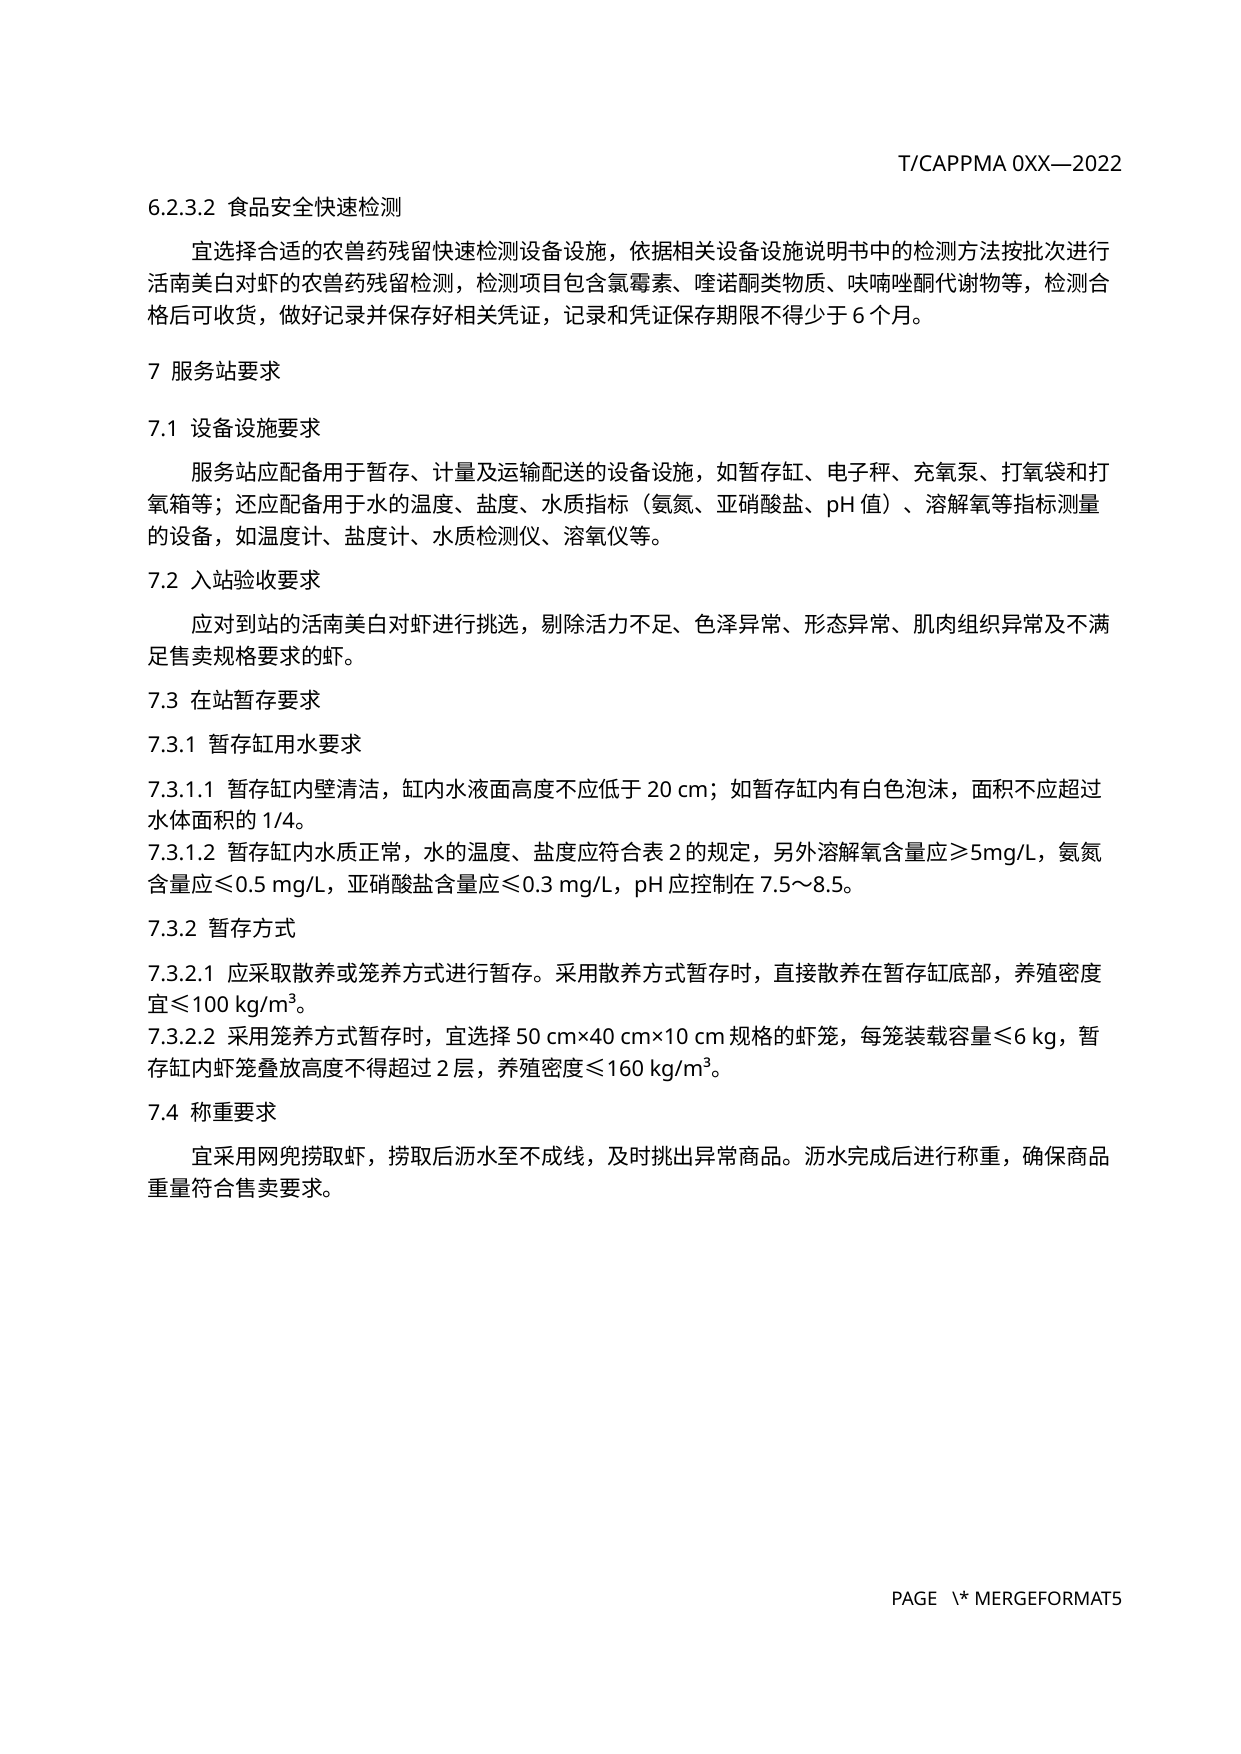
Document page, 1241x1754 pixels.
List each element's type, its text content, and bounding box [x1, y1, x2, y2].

text 6.2.3.2 食品安全快速检测 [148, 190, 1122, 222]
list 7 服务站要求 [148, 354, 1122, 386]
list 应对到站的活南美白对虾进行挑选，剔除活力不足、色泽异常、形态异常、肌肉组织异常及不满足售卖规格要求的虾。 [148, 607, 1122, 671]
list 7.3.2.2 采用笼养方式暂存时，宜选择50 cm×40 cm×10 cm规格的虾笼，每笼装载容量≤6 kg，暂存缸内虾笼叠放高度不得超过2层，养殖密度≤160 kg/m³。 [148, 1019, 1122, 1083]
list 服务站应配备用于暂存、计量及运输配送的设备设施，如暂存缸、电子秤、充氧泵、打氧袋和打氧箱等；还应配备用于水的温度、盐度、水质指标（氨氮、亚硝酸盐、pH值）、溶解氧等指标测量的设备，如温度计、盐度计、水质检测仪、溶氧仪等。 [148, 455, 1122, 551]
list 7.3 在站暂存要求 [148, 683, 1122, 715]
list 7.4 称重要求 [148, 1095, 1122, 1127]
list 7.3.1 暂存缸用水要求 [148, 727, 1122, 759]
list 7.3.1.2 暂存缸内水质正常，水的温度、盐度应符合表2的规定，另外溶解氧含量应≥5mg/L，氨氮含量应≤0.5 mg/L，亚硝酸盐含量应≤0.3 mg/L，pH应控制在7.5～8.5。 [148, 835, 1122, 899]
list 7.3.2 暂存方式 [148, 911, 1122, 943]
list 宜采用网兜捞取虾，捞取后沥水至不成线，及时挑出异常商品。沥水完成后进行称重，确保商品重量符合售卖要求。 [148, 1139, 1122, 1203]
list 7.1 设备设施要求 [148, 411, 1122, 443]
list 7.3.2.1 应采取散养或笼养方式进行暂存。采用散养方式暂存时，直接散养在暂存缸底部，养殖密度宜≤100 kg/m³。 [148, 956, 1122, 1019]
list 7.3.1.1 暂存缸内壁清洁，缸内水液面高度不应低于20 cm；如暂存缸内有白色泡沫，面积不应超过水体面积的1/4。 [148, 772, 1122, 835]
text 宜选择合适的农兽药残留快速检测设备设施，依据相关设备设施说明书中的检测方法按批次进行活南美白对虾的农兽药残留检测，检测项目包含氯霉素、喹诺酮类物质、呋喃唑酮代谢物等，检测合格后可收货，做好记录并保存好相关凭证，记录和凭证保存期限不得少于6个月。 [148, 234, 1122, 329]
list 7.2 入站验收要求 [148, 563, 1122, 595]
